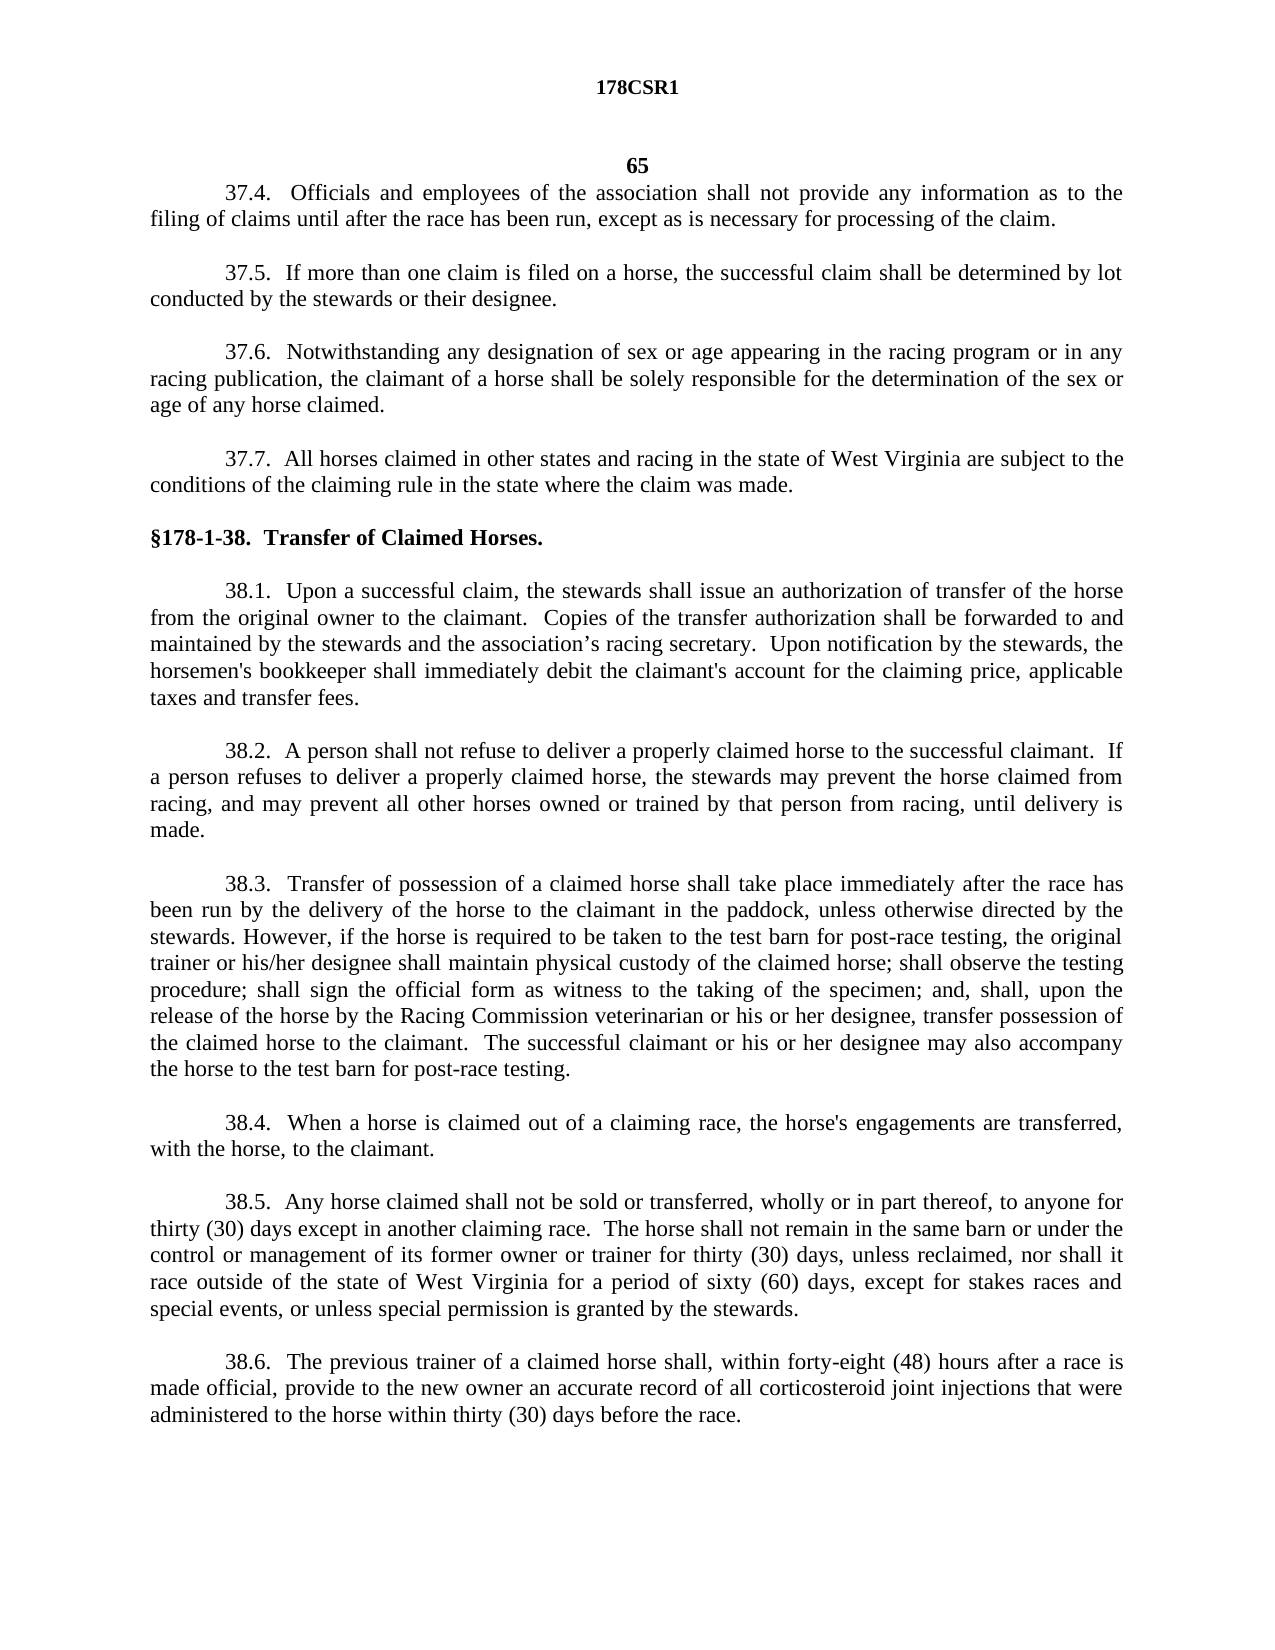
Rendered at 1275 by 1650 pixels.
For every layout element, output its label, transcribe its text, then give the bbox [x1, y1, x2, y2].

text 37.6. Notwithstanding any designation of sex or age appearing in the racing program or in any racing publication, the claimant of a horse shall be solely responsible for the determination of the sex or age of any horse claimed. [150, 338, 1125, 418]
text 38.4. When a horse is claimed out of a claiming race, the horse's engagements are transferred, with the horse, to the claimant. [150, 1108, 1125, 1162]
text 38.3. Transfer of possession of a claimed horse shall take place immediately after the race has been run by the delivery of the horse to the claimant in the paddock, unless otherwise directed by the stewards. However, if the horse is required to be taken to the test barn for post-race testing, the original trainer or his/her designee shall maintain physical custody of the claimed horse; shall observe the testing procedure; shall sign the official form as witness to the taking of the specimen; and, shall, upon the release of the horse by the Racing Commission veterinarian or his or her designee, transfer possession of the claimed horse to the claimant. The successful claimant or his or her designee may also accompany the horse to the test barn for post-race testing. [150, 869, 1125, 1082]
text 37.5. If more than one claim is filed on a horse, the successful claim shall be determined by lot conducted by the stewards or their designee. [150, 258, 1125, 312]
text 37.7. All horses claimed in other states and racing in the state of West Virginia are subject to the conditions of the claiming rule in the state where the claim was made. [150, 444, 1125, 497]
text 38.1. Upon a successful claim, the stewards shall issue an authorization of transfer of the horse from the original owner to the claimant. Copies of the transfer authorization shall be forwarded to and maintained by the stewards and the association’s racing secretary. Upon notification by the stewards, the horsemen's bookkeeper shall immediately debit the claimant's account for the claiming price, applicable taxes and transfer fees. [150, 577, 1125, 710]
text 38.5. Any horse claimed shall not be sold or transferred, wholly or in part thereof, to anyone for thirty (30) days except in another claiming race. The horse shall not remain in the same barn or under the control or management of its former owner or trainer for thirty (30) days, unless reclaimed, nor shall it race outside of the state of West Virginia for a period of sixty (60) days, except for stakes races and special events, or unless special permission is granted by the stewards. [150, 1188, 1125, 1321]
text 38.2. A person shall not refuse to deliver a properly claimed horse to the successful claimant. If a person refuses to deliver a properly claimed horse, the stewards may prevent the horse claimed from racing, and may prevent all other horses owned or trained by that person from racing, until delivery is made. [150, 737, 1125, 843]
text §178-1-38. Transfer of Claimed Horses. [150, 524, 1125, 551]
text 38.6. The previous trainer of a claimed horse shall, within forty-eight (48) hours after a race is made official, provide to the new owner an accurate record of all corticosteroid joint injections that were administered to the horse within thirty (30) days before the race. [150, 1347, 1125, 1427]
text 37.4. Officials and employees of the association shall not provide any information as to the filing of claims until after the race has been run, except as is necessary for processing of the claim. [150, 152, 1125, 232]
